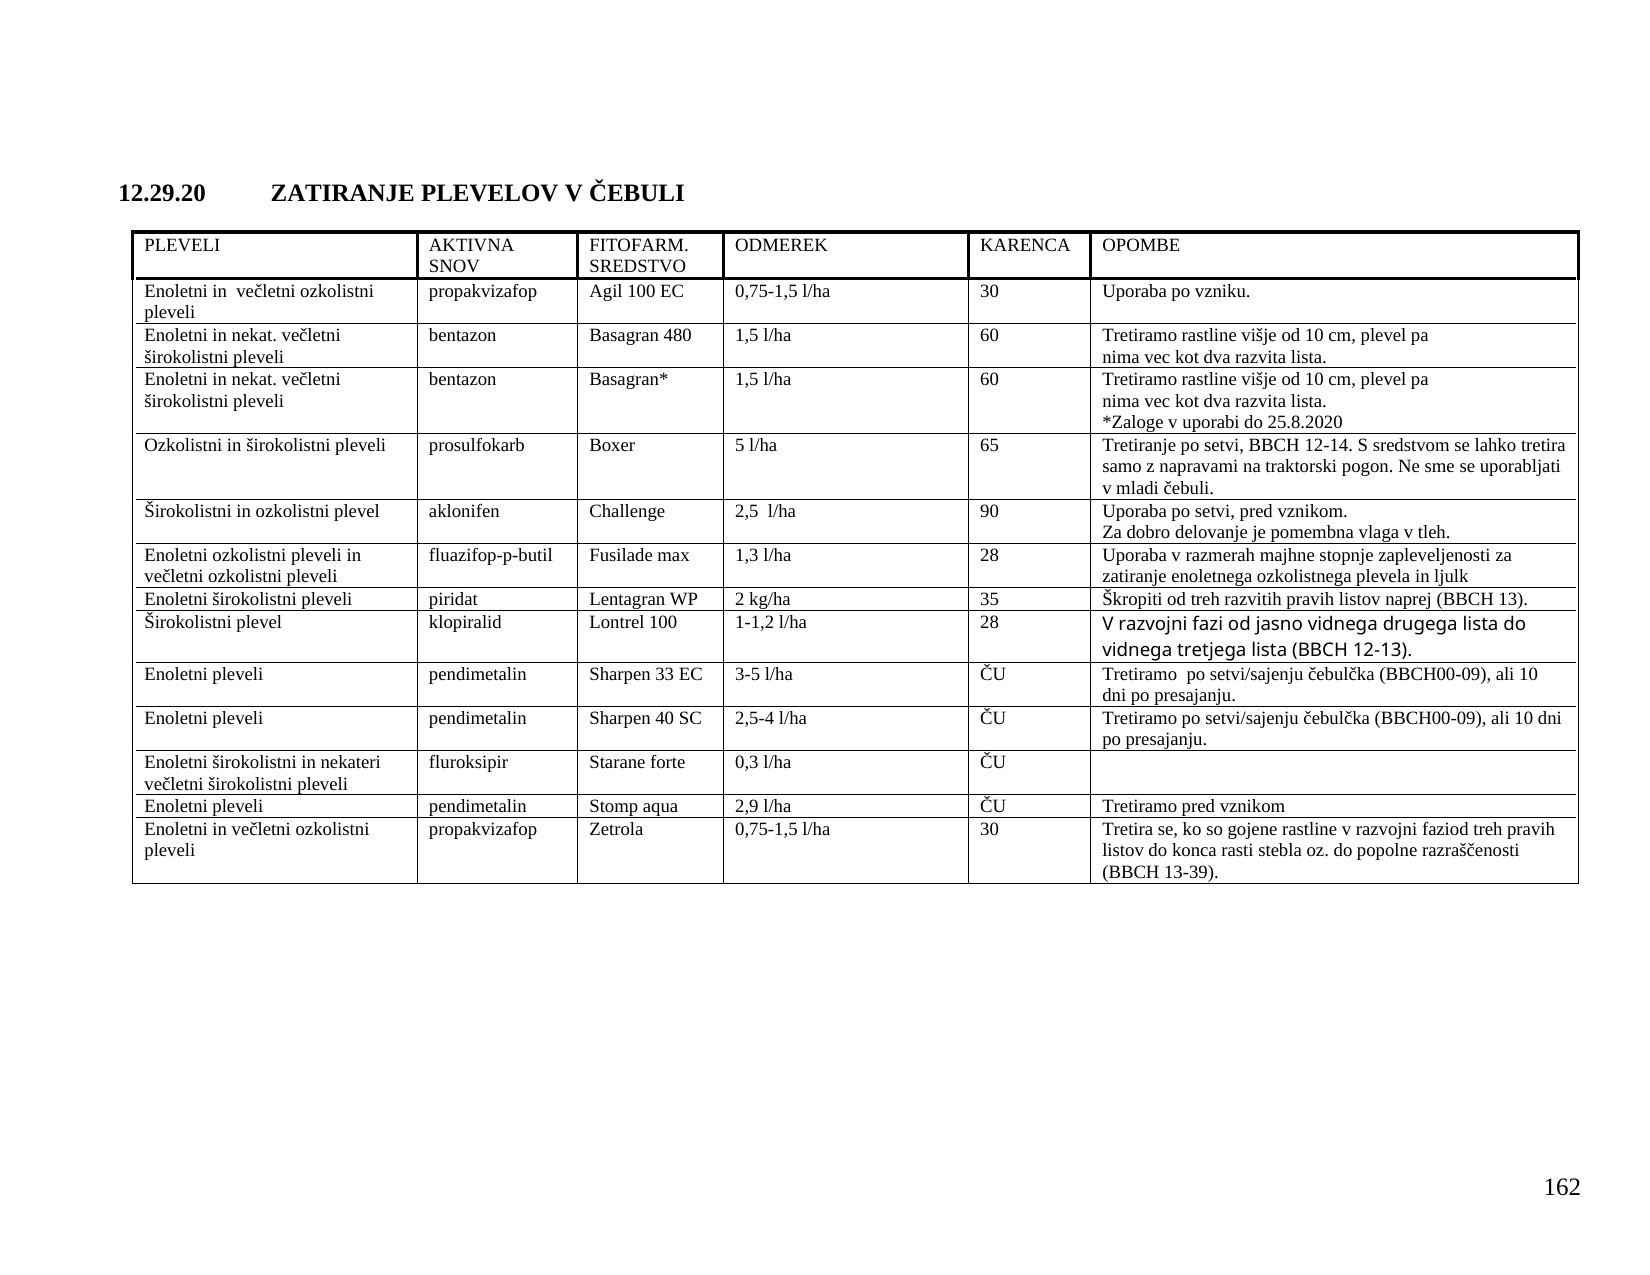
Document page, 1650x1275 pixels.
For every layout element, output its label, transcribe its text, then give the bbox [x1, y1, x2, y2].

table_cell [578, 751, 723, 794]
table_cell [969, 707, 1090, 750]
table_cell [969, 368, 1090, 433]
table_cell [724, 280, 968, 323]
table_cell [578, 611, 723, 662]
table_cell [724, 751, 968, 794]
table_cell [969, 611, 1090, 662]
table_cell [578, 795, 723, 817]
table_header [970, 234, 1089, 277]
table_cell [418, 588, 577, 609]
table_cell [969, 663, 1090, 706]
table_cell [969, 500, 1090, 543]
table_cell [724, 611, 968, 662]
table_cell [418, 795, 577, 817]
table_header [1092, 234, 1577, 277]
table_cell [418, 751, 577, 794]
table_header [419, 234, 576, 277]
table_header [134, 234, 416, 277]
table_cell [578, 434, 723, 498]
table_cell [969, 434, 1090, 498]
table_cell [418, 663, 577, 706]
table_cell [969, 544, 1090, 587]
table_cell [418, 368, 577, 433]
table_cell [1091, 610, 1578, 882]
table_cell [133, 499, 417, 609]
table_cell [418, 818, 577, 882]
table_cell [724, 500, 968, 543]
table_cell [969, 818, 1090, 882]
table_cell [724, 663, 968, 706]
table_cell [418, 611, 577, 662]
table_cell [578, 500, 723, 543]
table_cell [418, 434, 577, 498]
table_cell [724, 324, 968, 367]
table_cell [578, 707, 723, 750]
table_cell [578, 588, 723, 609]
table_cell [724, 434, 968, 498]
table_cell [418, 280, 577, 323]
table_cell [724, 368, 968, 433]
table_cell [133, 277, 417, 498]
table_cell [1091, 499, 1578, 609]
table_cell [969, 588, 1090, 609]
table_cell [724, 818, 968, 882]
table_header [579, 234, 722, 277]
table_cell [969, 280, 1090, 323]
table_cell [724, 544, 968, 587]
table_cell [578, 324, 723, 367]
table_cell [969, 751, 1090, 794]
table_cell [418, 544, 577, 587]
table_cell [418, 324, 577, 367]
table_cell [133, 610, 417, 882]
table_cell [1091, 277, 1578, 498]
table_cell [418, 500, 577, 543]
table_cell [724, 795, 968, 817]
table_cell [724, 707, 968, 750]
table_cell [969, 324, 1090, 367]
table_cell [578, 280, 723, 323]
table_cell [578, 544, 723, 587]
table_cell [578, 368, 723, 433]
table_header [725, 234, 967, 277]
subtitle ZATIRANJE PLEVELOV V ČEBULI [118, 178, 1581, 206]
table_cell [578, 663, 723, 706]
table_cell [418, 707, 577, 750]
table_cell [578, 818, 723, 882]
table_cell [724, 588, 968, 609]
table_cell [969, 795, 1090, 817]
